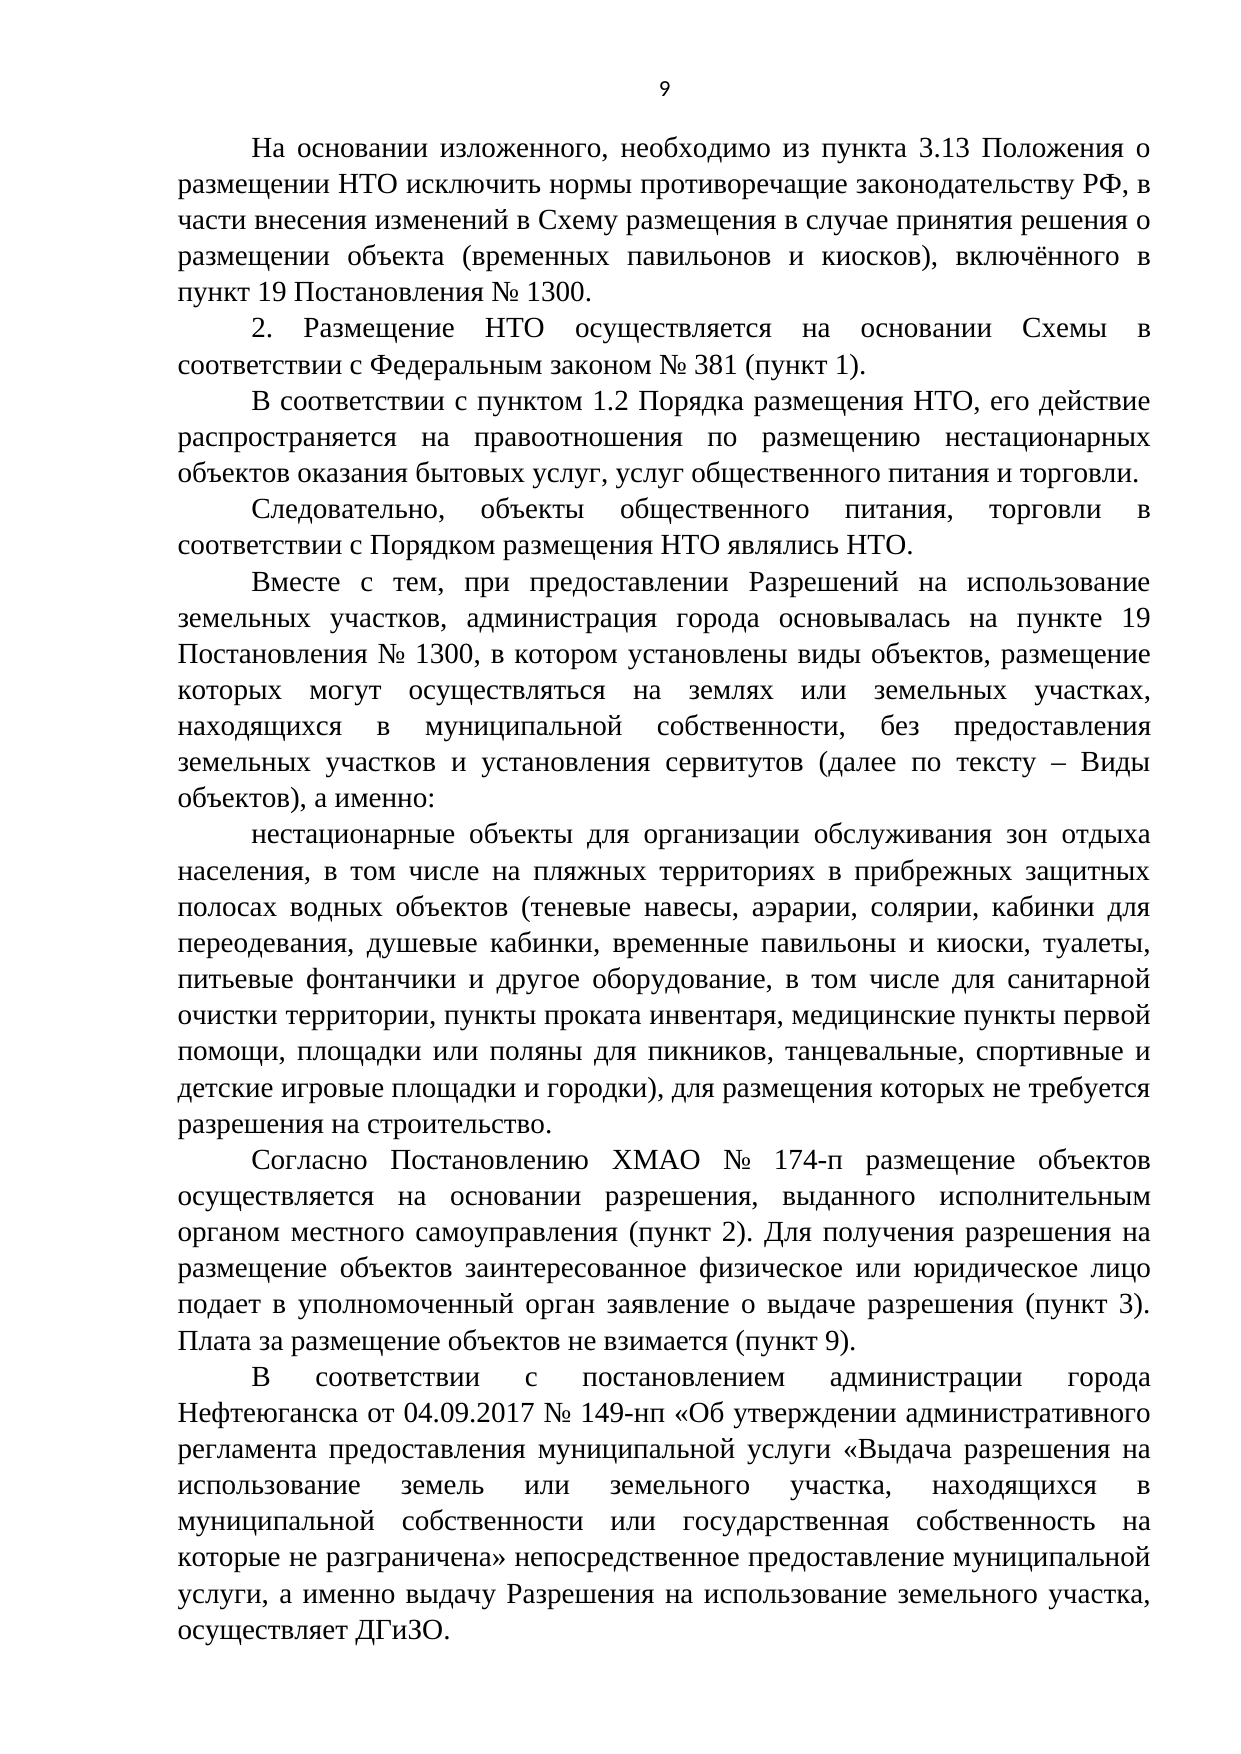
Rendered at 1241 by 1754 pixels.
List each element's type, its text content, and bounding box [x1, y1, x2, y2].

text Следовательно, объекты общественного питания, торговли в соответствии с Порядком размещения НТО являлись НТО. [177, 491, 1152, 561]
text Вместе с тем, при предоставлении Разрешений на использование земельных участков, администрация города основывалась на пункте 19 Постановления № 1300, в котором установлены виды объектов, размещение которых могут осуществляться на землях или земельных участках, находящихся в муниципальной собственности, без предоставления земельных участков и установления сервитутов (далее по тексту – Виды объектов), а именно: [177, 564, 1152, 814]
text В соответствии с пунктом 1.2 Порядка размещения НТО, его действие распространяется на правоотношения по размещению нестационарных объектов оказания бытовых услуг, услуг общественного питания и торговли. [177, 383, 1152, 489]
text нестационарные объекты для организации обслуживания зон отдыха населения, в том числе на пляжных территориях в прибрежных защитных полосах водных объектов (теневые навесы, аэрарии, солярии, кабинки для переодевания, душевые кабинки, временные павильоны и киоски, туалеты, питьевые фонтанчики и другое оборудование, в том числе для санитарной очистки территории, пункты проката инвентаря, медицинские пункты первой помощи, площадки или поляны для пикников, танцевальные, спортивные и детские игровые площадки и городки), для размещения которых не требуется разрешения на строительство. [177, 817, 1152, 1139]
text На основании изложенного, необходимо из пункта 3.13 Положения о размещении НТО исключить нормы противоречащие законодательству РФ, в части внесения изменений в Схему размещения в случае принятия решения о размещении объекта (временных павильонов и киосков), включённого в пункт 19 Постановления № 1300. [177, 130, 1152, 308]
text В соответствии с постановлением администрации города Нефтеюганска от 04.09.2017 № 149-нп «Об утверждении административного регламента предоставления муниципальной услуги «Выдача разрешения на использование земель или земельного участка, находящихся в муниципальной собственности или государственная собственность на которые не разграничена» непосредственное предоставление муниципальной услуги, а именно выдачу Разрешения на использование земельного участка, осуществляет ДГиЗО. [177, 1359, 1152, 1645]
text Согласно Постановлению ХМАО № 174-п размещение объектов осуществляется на основании разрешения, выданного исполнительным органом местного самоуправления (пункт 2). Для получения разрешения на размещение объектов заинтересованное физическое или юридическое лицо подает в уполномоченный орган заявление о выдаче разрешения (пункт 3). Плата за размещение объектов не взимается (пункт 9). [177, 1142, 1152, 1356]
text 2. Размещение НТО осуществляется на основании Схемы в соответствии с Федеральным законом № 381 (пункт 1). [177, 311, 1152, 380]
